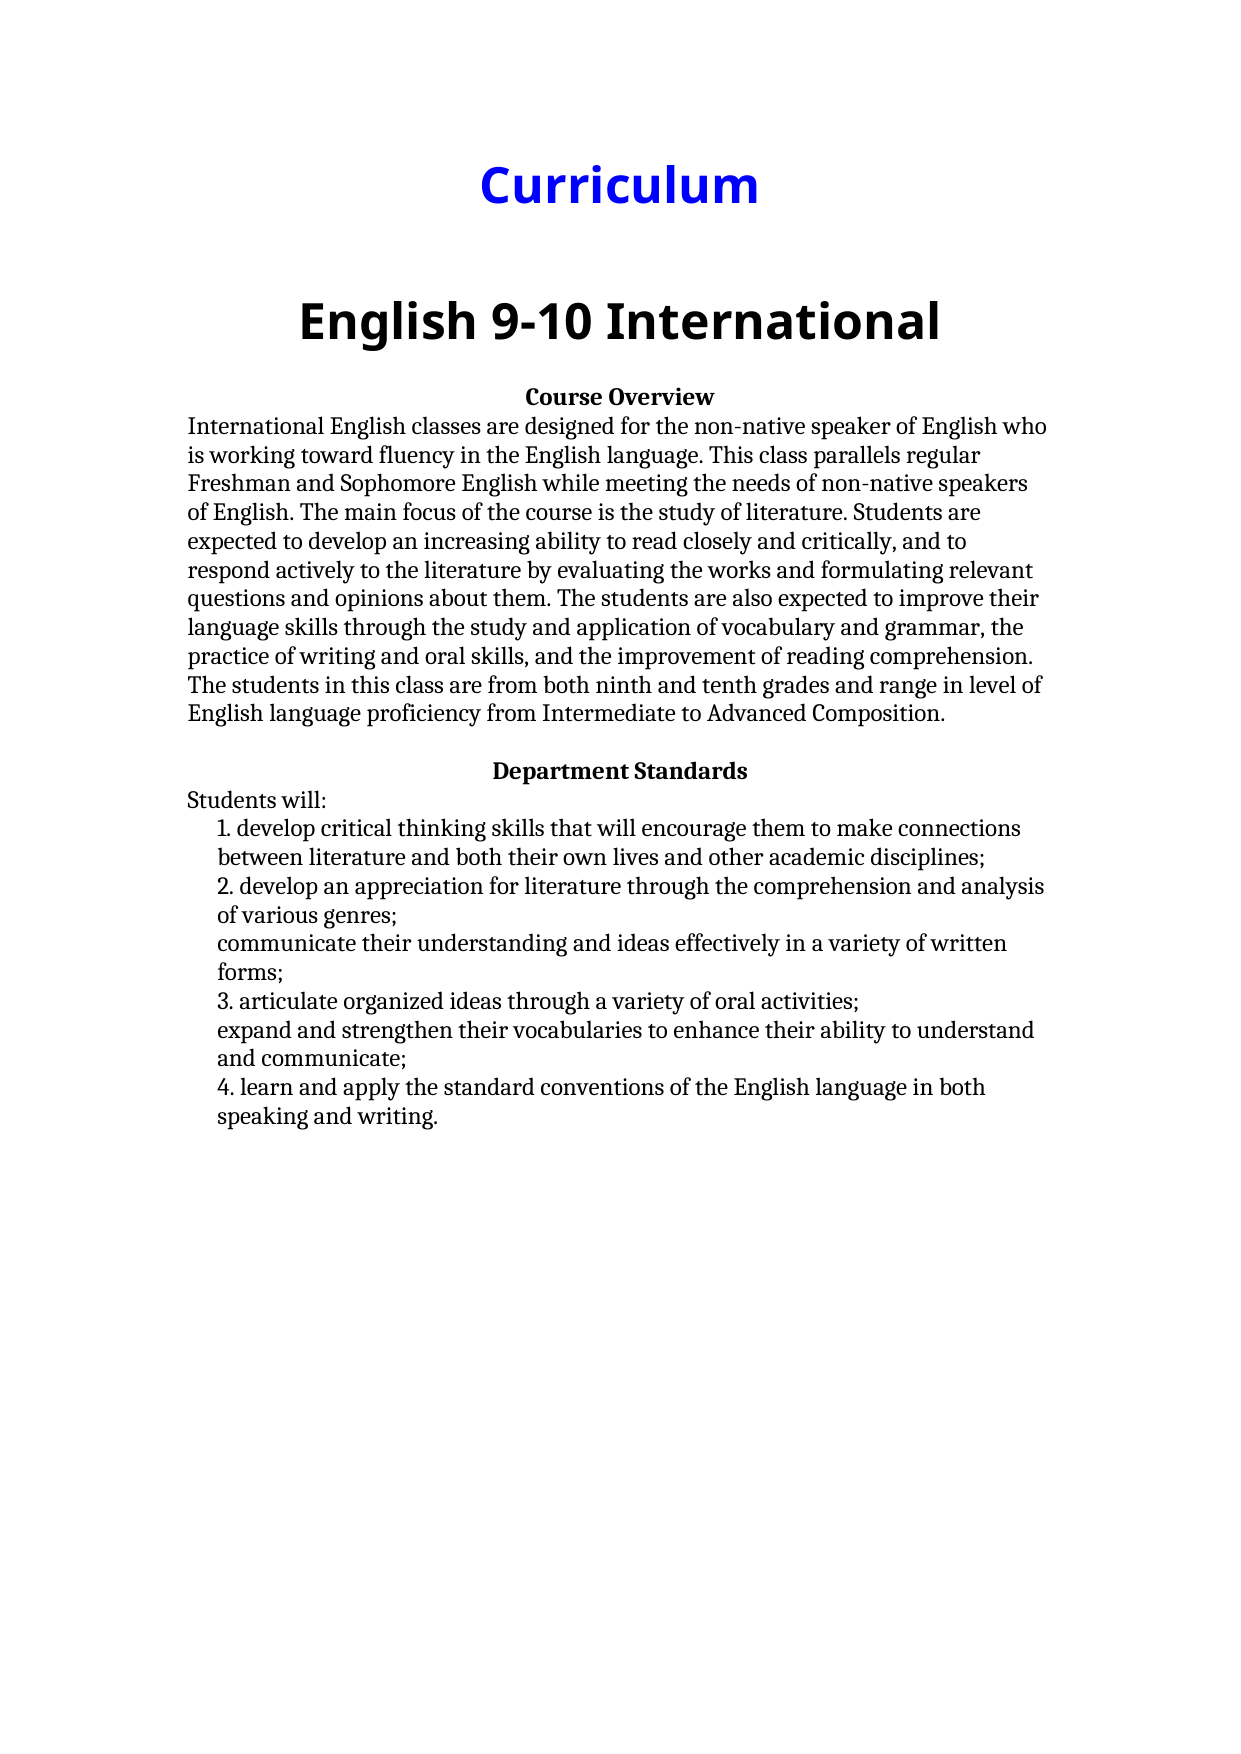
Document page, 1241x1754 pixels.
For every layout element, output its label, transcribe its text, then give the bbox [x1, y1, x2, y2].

text English 9-10 International [187, 286, 1053, 354]
text Department Standards [187, 757, 1053, 786]
text Curriculum [187, 150, 1053, 218]
text International English classes are designed for the non-native speaker of English who is working toward fluency in the English language. This class parallels regular Freshman and Sophomore English while meeting the needs of non-native speakers of English. The main focus of the course is the study of literature. Students are expected to develop an increasing ability to read closely and critically, and to respond actively to the literature by evaluating the works and formulating relevant questions and opinions about them. The students are also expected to improve their language skills through the study and application of vocabulary and grammar, the practice of writing and oral skills, and the improvement of reading comprehension. The students in this class are from both ninth and tenth grades and range in level of English language proficiency from Intermediate to Advanced Composition. [187, 412, 1053, 728]
text Students will: 1. develop critical thinking skills that will encourage them to make connections between literature and both their own lives and other academic disciplines; 2. develop an appreciation for literature through the comprehension and analysis of various genres; communicate their understanding and ideas effectively in a variety of written forms; 3. articulate organized ideas through a variety of oral activities; expand and strengthen their vocabularies to enhance their ability to understand and communicate; 4. learn and apply the standard conventions of the English language in both speaking and writing. [187, 786, 1053, 1131]
text Course Overview [187, 383, 1053, 412]
